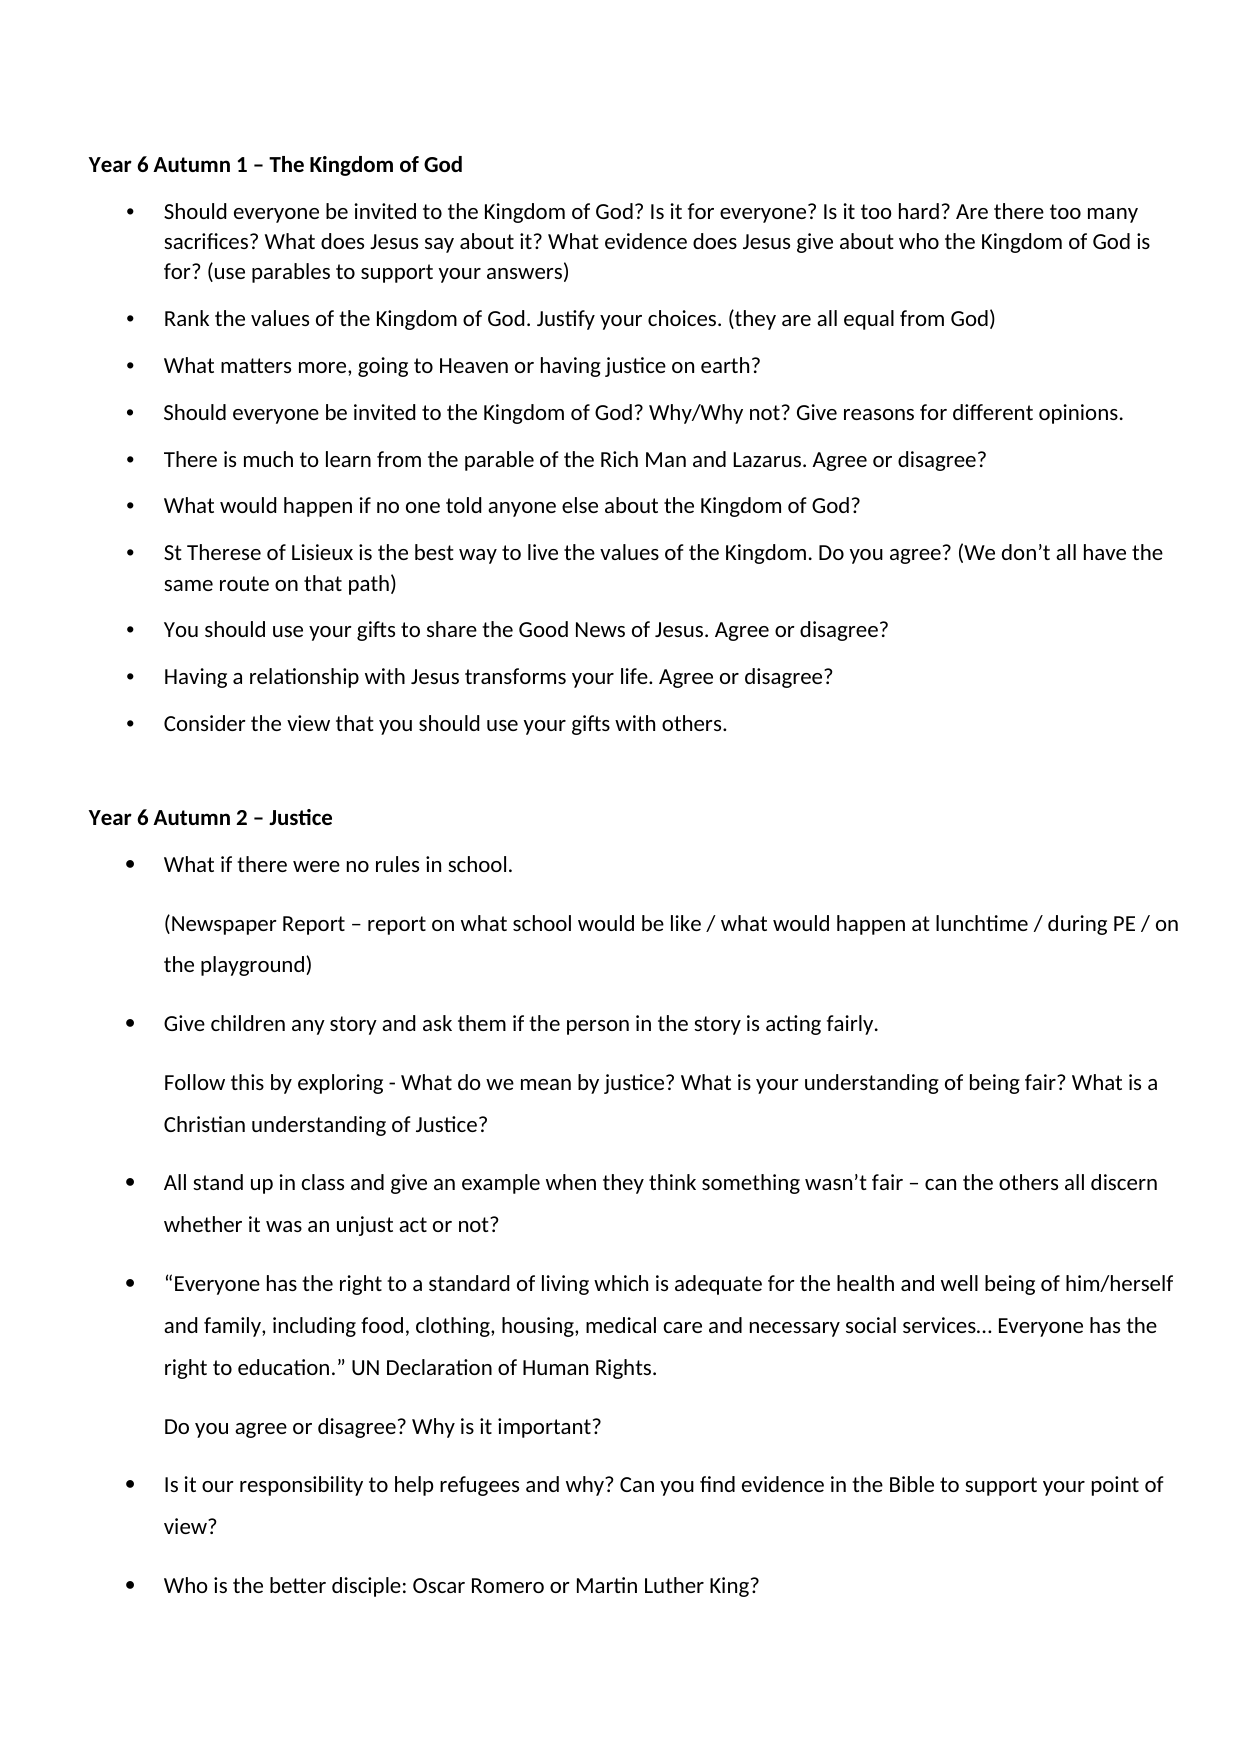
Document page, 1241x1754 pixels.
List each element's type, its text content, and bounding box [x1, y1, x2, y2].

list Give children any story and ask them if the person in the story is acting fairly. [126, 1009, 1181, 1037]
list (Newspaper Report – report on what school would be like / what would happen at lunchtime / during PE / on the playground) [164, 909, 1181, 979]
list Who is the better disciple: Oscar Romero or Martin Luther King? [126, 1571, 1181, 1599]
list There is much to learn from the parable of the Rich Man and Lazarus. Agree or disagree? [126, 445, 1181, 473]
list You should use your gifts to share the Good News of Jesus. Agree or disagree? [126, 616, 1181, 644]
list Follow this by exploring - What do we mean by justice? What is your understanding of being fair? What is a Christian understanding of Justice? [164, 1068, 1181, 1138]
list What would happen if no one told anyone else about the Kingdom of God? [126, 492, 1181, 520]
list Should everyone be invited to the Kingdom of God? Why/Why not? Give reasons for different opinions. [126, 398, 1181, 426]
list “Everyone has the right to a standard of living which is adequate for the health and well being of him/herself and family, including food, clothing, housing, medical care and necessary social services… Everyone has the right to education.” UN Declaration of Human Rights. [126, 1269, 1181, 1381]
list Rank the values of the Kingdom of God. Justify your choices. (they are all equal from God) [126, 304, 1181, 332]
list All stand up in class and give an example when they think something wasn’t fair – can the others all discern whether it was an unjust act or not? [126, 1168, 1181, 1238]
list What if there were no rules in school. [126, 850, 1181, 878]
list Is it our responsibility to help refugees and why? Can you find evidence in the Bible to support your point of view? [126, 1470, 1181, 1540]
list Should everyone be invited to the Kingdom of God? Is it for everyone? Is it too hard? Are there too many sacrifices? What does Jesus say about it? What evidence does Jesus give about who the Kingdom of God is for? (use parables to support your answers) [126, 197, 1181, 285]
list Consider the view that you should use your gifts with others. [126, 709, 1181, 737]
list Do you agree or disagree? Why is it important? [164, 1412, 1181, 1440]
text Year 6 Autumn 1 – The Kingdom of God [89, 150, 1181, 178]
list Having a relationship with Jesus transforms your life. Agree or disagree? [126, 662, 1181, 691]
list What matters more, going to Heaven or having justice on earth? [126, 351, 1181, 379]
list St Therese of Lisieux is the best way to live the values of the Kingdom. Do you agree? (We don’t all have the same route on that path) [126, 538, 1181, 597]
text Year 6 Autumn 2 – Justice [89, 803, 1181, 831]
